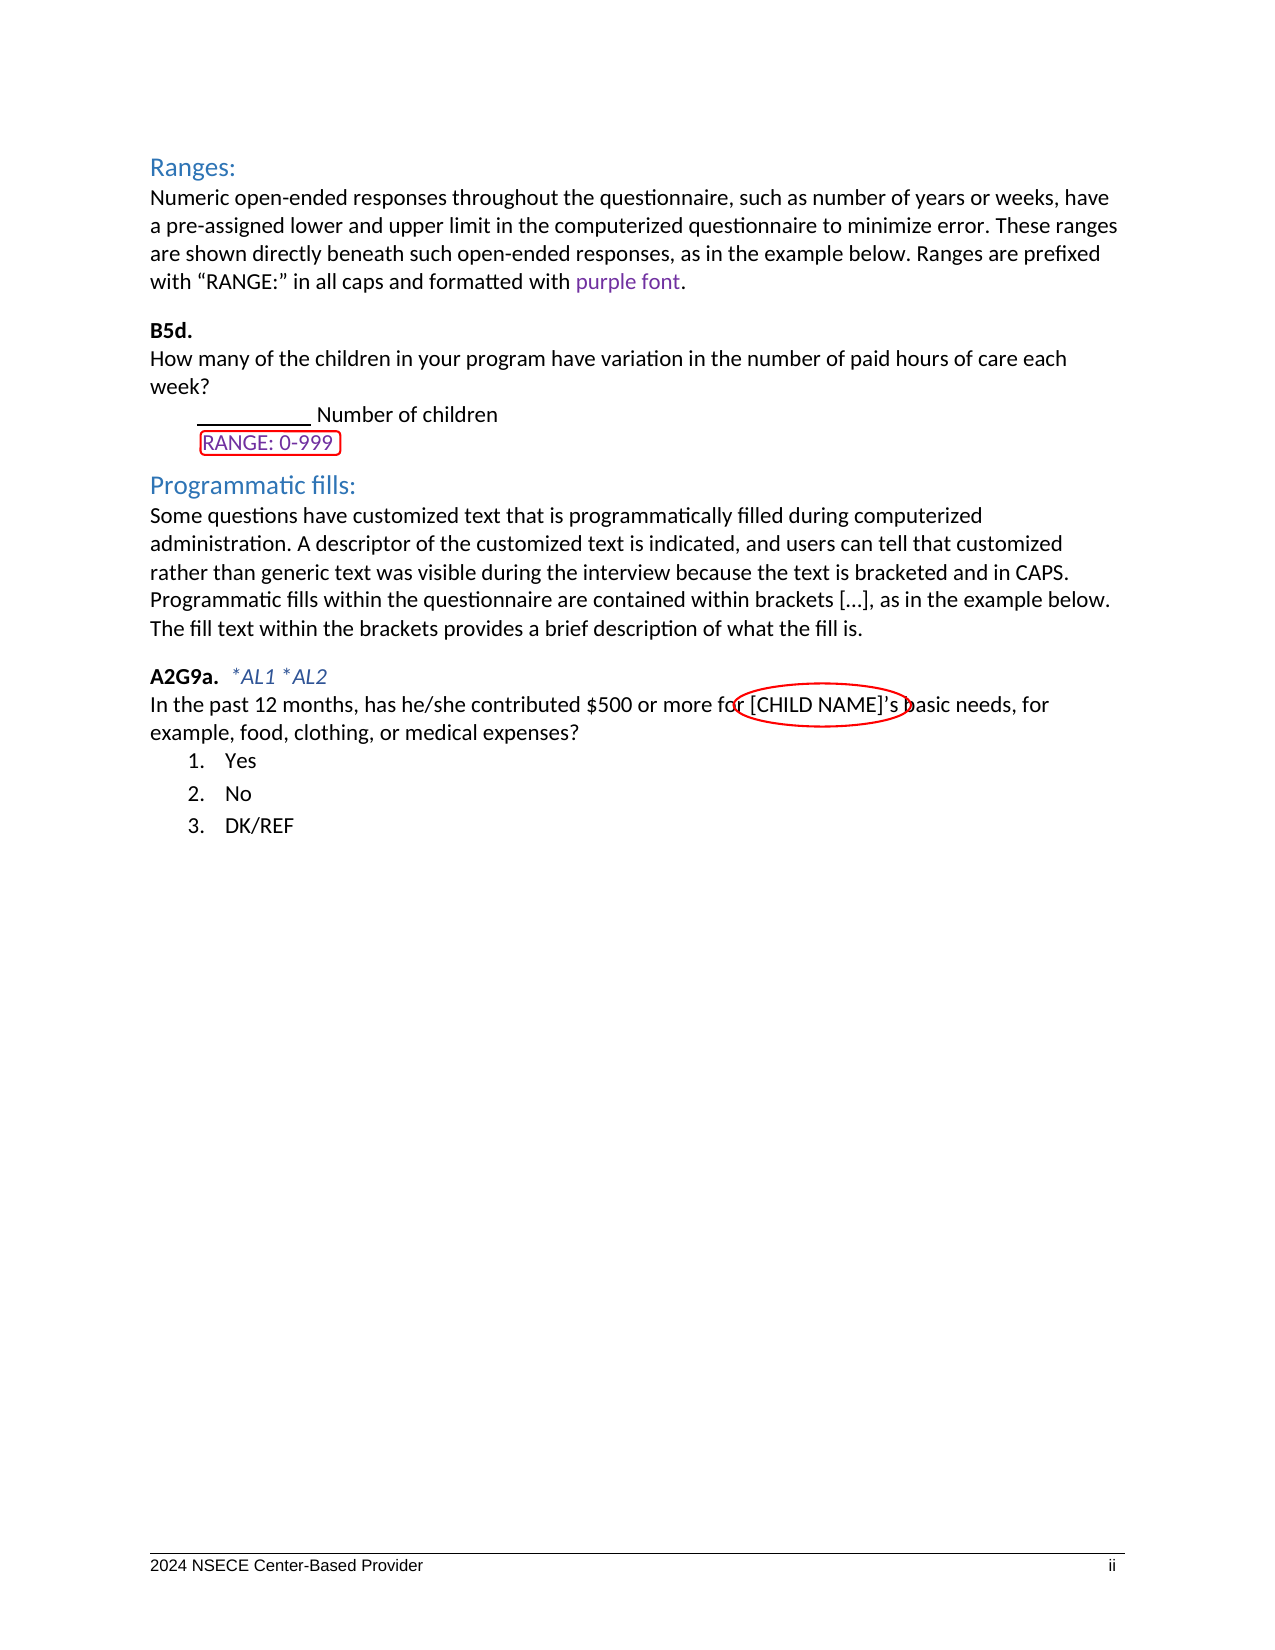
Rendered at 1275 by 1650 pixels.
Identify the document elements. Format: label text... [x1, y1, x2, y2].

text In the past 12 months, has he/she contributed $500 or more for [CHILD NAME]’s basic needs, for example, food, clothing, or medical expenses? [150, 691, 1125, 747]
text Number of children [197, 400, 1125, 428]
text B5d. [150, 316, 1125, 344]
text Some questions have customized text that is programmatically filled during computerized administration. A descriptor of the customized text is indicated, and users can tell that customized rather than generic text was visible during the interview because the text is bracketed and in CAPS. Programmatic fills within the questionnaire are contained within brackets […], as in the example below. The fill text within the brackets provides a brief description of what the fill is. [150, 502, 1125, 642]
subtitle Ranges: [150, 150, 1125, 183]
list DK/REF [187, 811, 1125, 839]
text RANGE: 0-999 [197, 428, 1125, 456]
subtitle Programmatic fills: [150, 468, 1125, 502]
text A2G9a. *AL1 *AL2 [150, 662, 1125, 691]
list Yes [187, 747, 1125, 774]
list No [187, 779, 1125, 807]
text Numeric open-ended responses throughout the questionnaire, such as number of years or weeks, have a pre-assigned lower and upper limit in the computerized questionnaire to minimize error. These ranges are shown directly beneath such open-ended responses, as in the example below. Ranges are prefixed with “RANGE:” in all caps and formatted with purple font. [150, 183, 1125, 295]
text How many of the children in your program have variation in the number of paid hours of care each week? [150, 344, 1125, 400]
